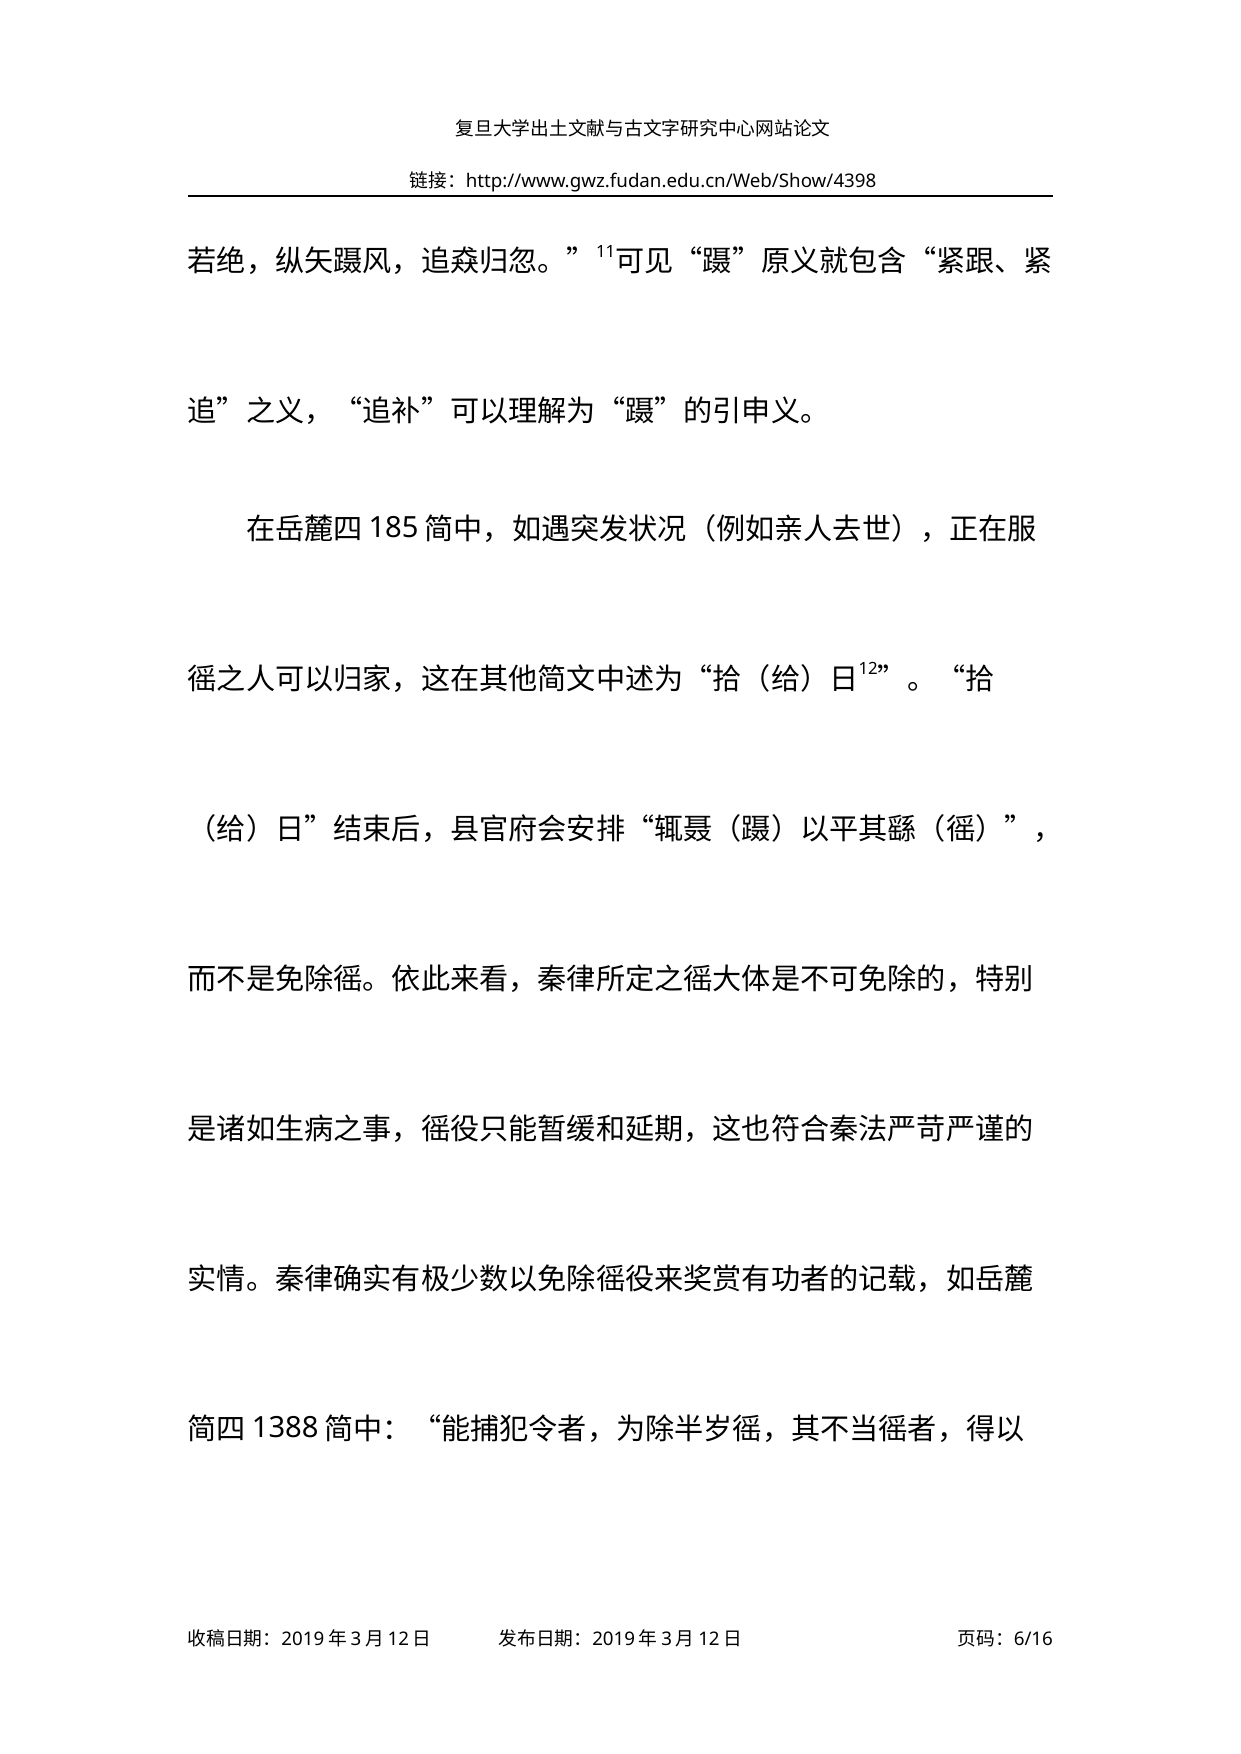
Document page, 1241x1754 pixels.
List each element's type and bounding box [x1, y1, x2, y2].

text [187, 489, 1053, 1464]
text [187, 222, 1053, 447]
